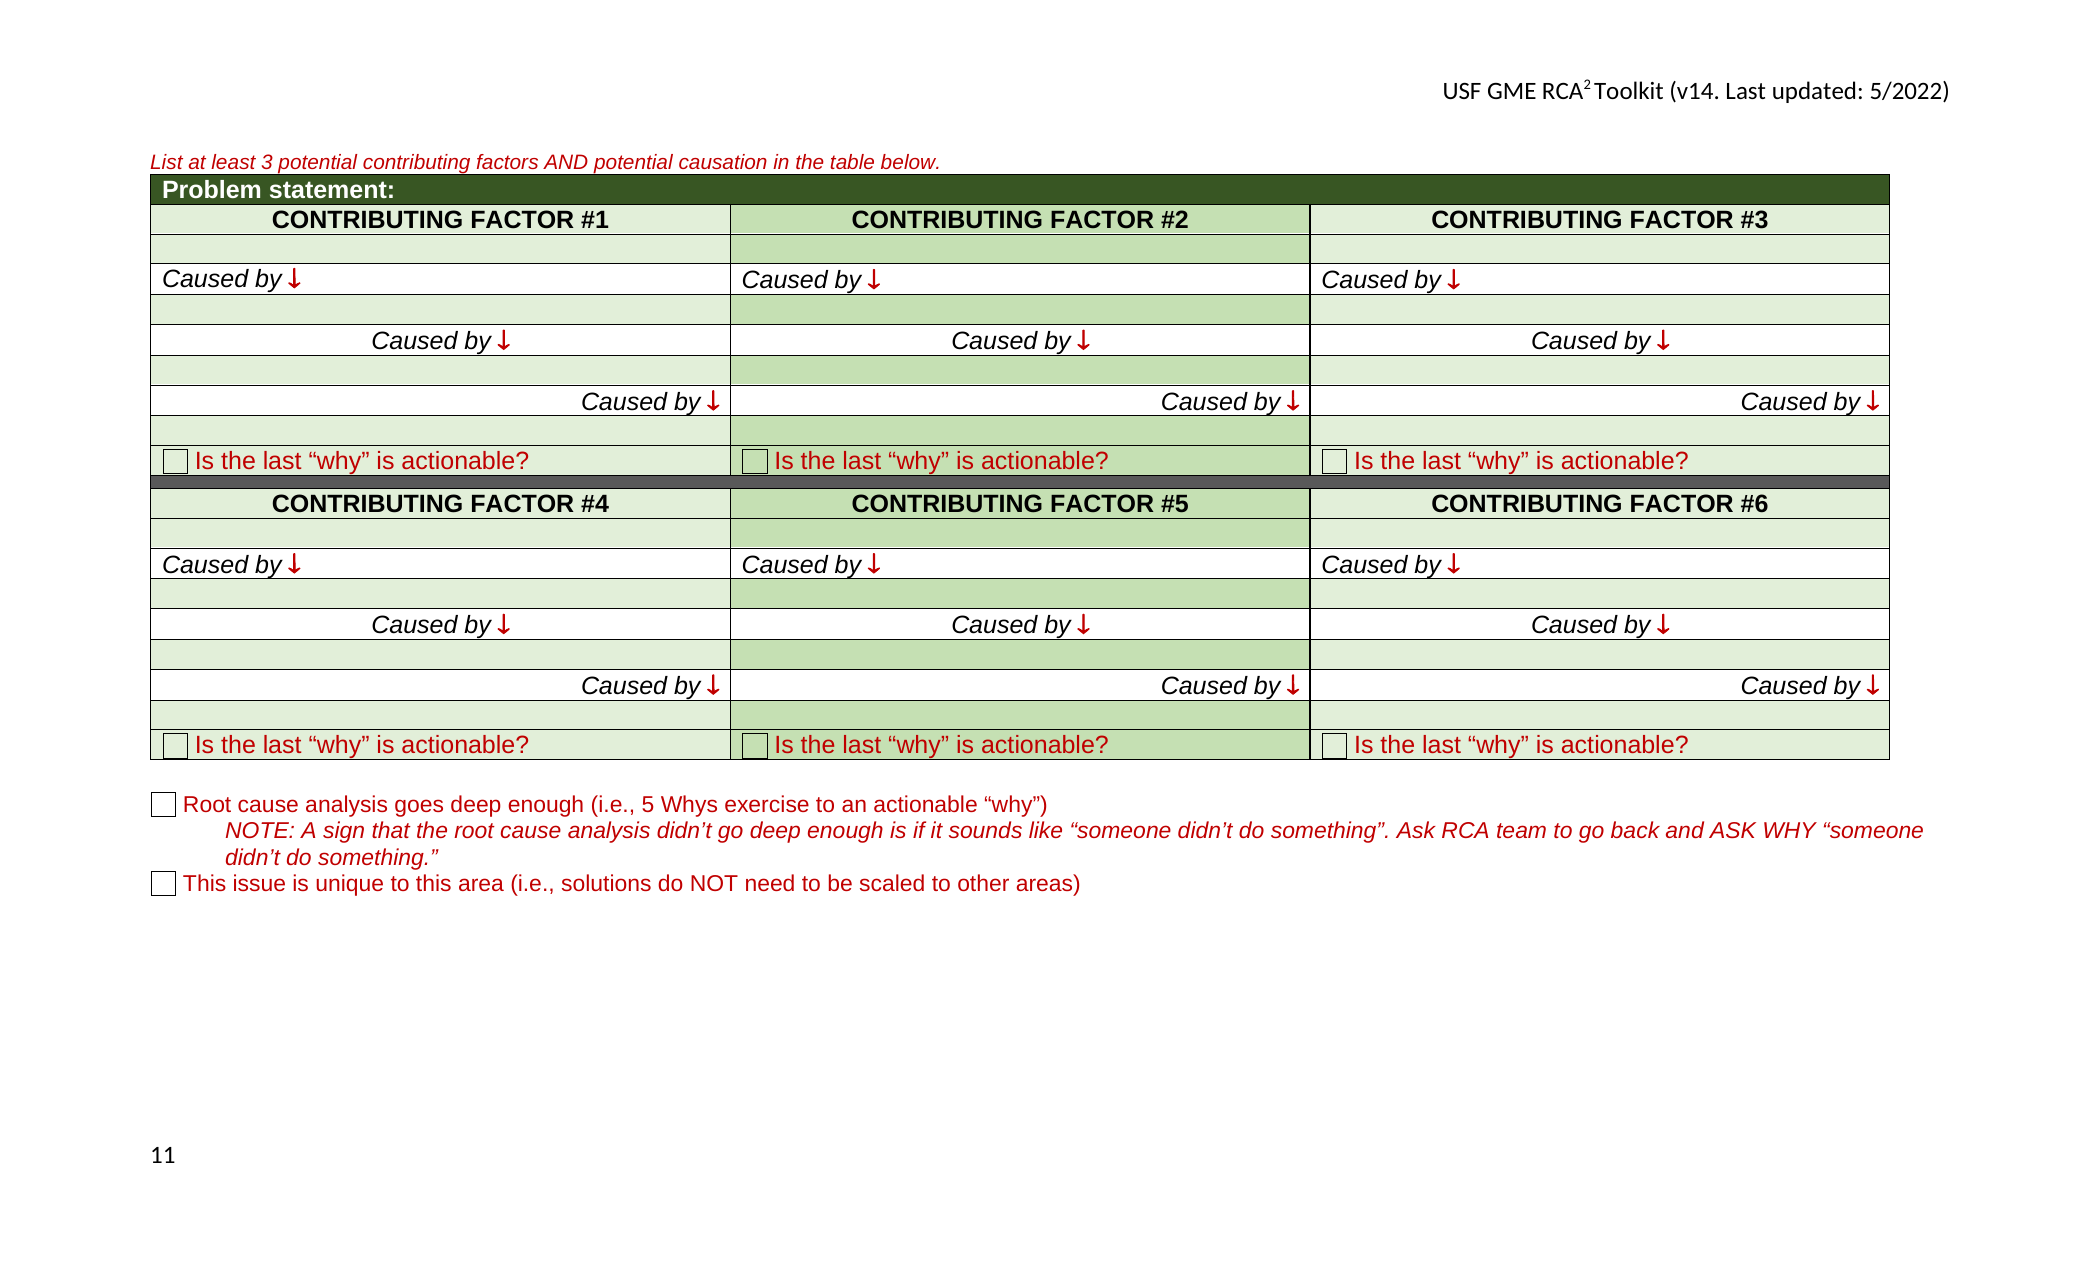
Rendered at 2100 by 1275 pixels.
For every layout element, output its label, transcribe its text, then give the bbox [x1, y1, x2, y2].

table_cell Caused by ¯ [151, 264, 730, 294]
text This issue is unique to this area (i.e., solutions do NOT need to be scaled to other areas) [150, 870, 1950, 896]
table_cell Is the last “why” is actionable? [731, 446, 1309, 475]
table_cell Caused by ¯ [151, 325, 730, 355]
table_cell Caused by ¯ [731, 325, 1309, 355]
table_cell CONTRIBUTING FACTOR #6 [1311, 489, 1889, 518]
table_cell Is the last “why” is actionable? [1311, 730, 1889, 759]
table_cell CONTRIBUTING FACTOR #5 [731, 489, 1309, 518]
table_cell [731, 640, 1309, 669]
table_cell [1311, 416, 1889, 445]
table_cell Caused by ¯ [151, 386, 730, 415]
text Root cause analysis goes deep enough (i.e., 5 Whys exercise to an actionable “why”) [150, 791, 1950, 817]
table_cell Caused by ¯ [1311, 609, 1889, 639]
table_cell [151, 235, 730, 263]
table_header Problem statement: [151, 175, 1889, 204]
table_cell CONTRIBUTING FACTOR #1 [151, 205, 730, 233]
table_cell Caused by ¯ [731, 264, 1309, 294]
text List at least 3 potential contributing factors AND potential causation in the table below. [150, 150, 1950, 174]
table_cell Is the last “why” is actionable? [151, 730, 730, 759]
table_cell Caused by ¯ [1311, 549, 1889, 578]
table_cell [1311, 701, 1889, 729]
table_cell Caused by ¯ [1311, 670, 1889, 699]
table_cell Caused by ¯ [151, 609, 730, 639]
table_cell [1311, 235, 1889, 263]
table_cell [731, 701, 1309, 729]
table_cell Caused by ¯ [151, 670, 730, 699]
table_cell [151, 519, 730, 547]
table_cell Caused by ¯ [731, 609, 1309, 639]
table_cell Caused by ¯ [1311, 325, 1889, 355]
table_cell [1311, 295, 1889, 324]
table_cell [151, 640, 730, 669]
table_cell Caused by ¯ [731, 549, 1309, 578]
table_cell [1311, 356, 1889, 384]
table_cell [731, 416, 1309, 445]
table_cell Caused by ¯ [731, 670, 1309, 699]
table_cell [1311, 519, 1889, 547]
table_cell [731, 235, 1309, 263]
table_cell [151, 416, 730, 445]
table_cell Caused by ¯ [1311, 264, 1889, 294]
table_cell [731, 356, 1309, 384]
table_cell [731, 295, 1309, 324]
table_cell Is the last “why” is actionable? [151, 446, 730, 475]
table_cell Caused by ¯ [731, 386, 1309, 415]
table_cell [731, 579, 1309, 608]
table_cell Is the last “why” is actionable? [1311, 446, 1889, 475]
table_cell [151, 295, 730, 324]
table_cell Is the last “why” is actionable? [731, 730, 1309, 759]
text NOTE: A sign that the root cause analysis didn’t go deep enough is if it sounds like “someone didn’t do something”. Ask RCA team to go back and ASK WHY “someone didn’t do something.” [225, 817, 1950, 870]
table_cell CONTRIBUTING FACTOR #4 [151, 489, 730, 518]
table_cell [731, 519, 1309, 547]
table_cell [151, 356, 730, 384]
table_cell [151, 701, 730, 729]
table_cell CONTRIBUTING FACTOR #2 [731, 205, 1309, 233]
table_cell [1311, 640, 1889, 669]
table_cell CONTRIBUTING FACTOR #3 [1311, 205, 1889, 233]
table_cell Caused by ¯ [151, 549, 730, 578]
table_cell Caused by ¯ [1311, 386, 1889, 415]
table_cell [151, 476, 1889, 488]
table_cell [1311, 579, 1889, 608]
table_cell [151, 579, 730, 608]
